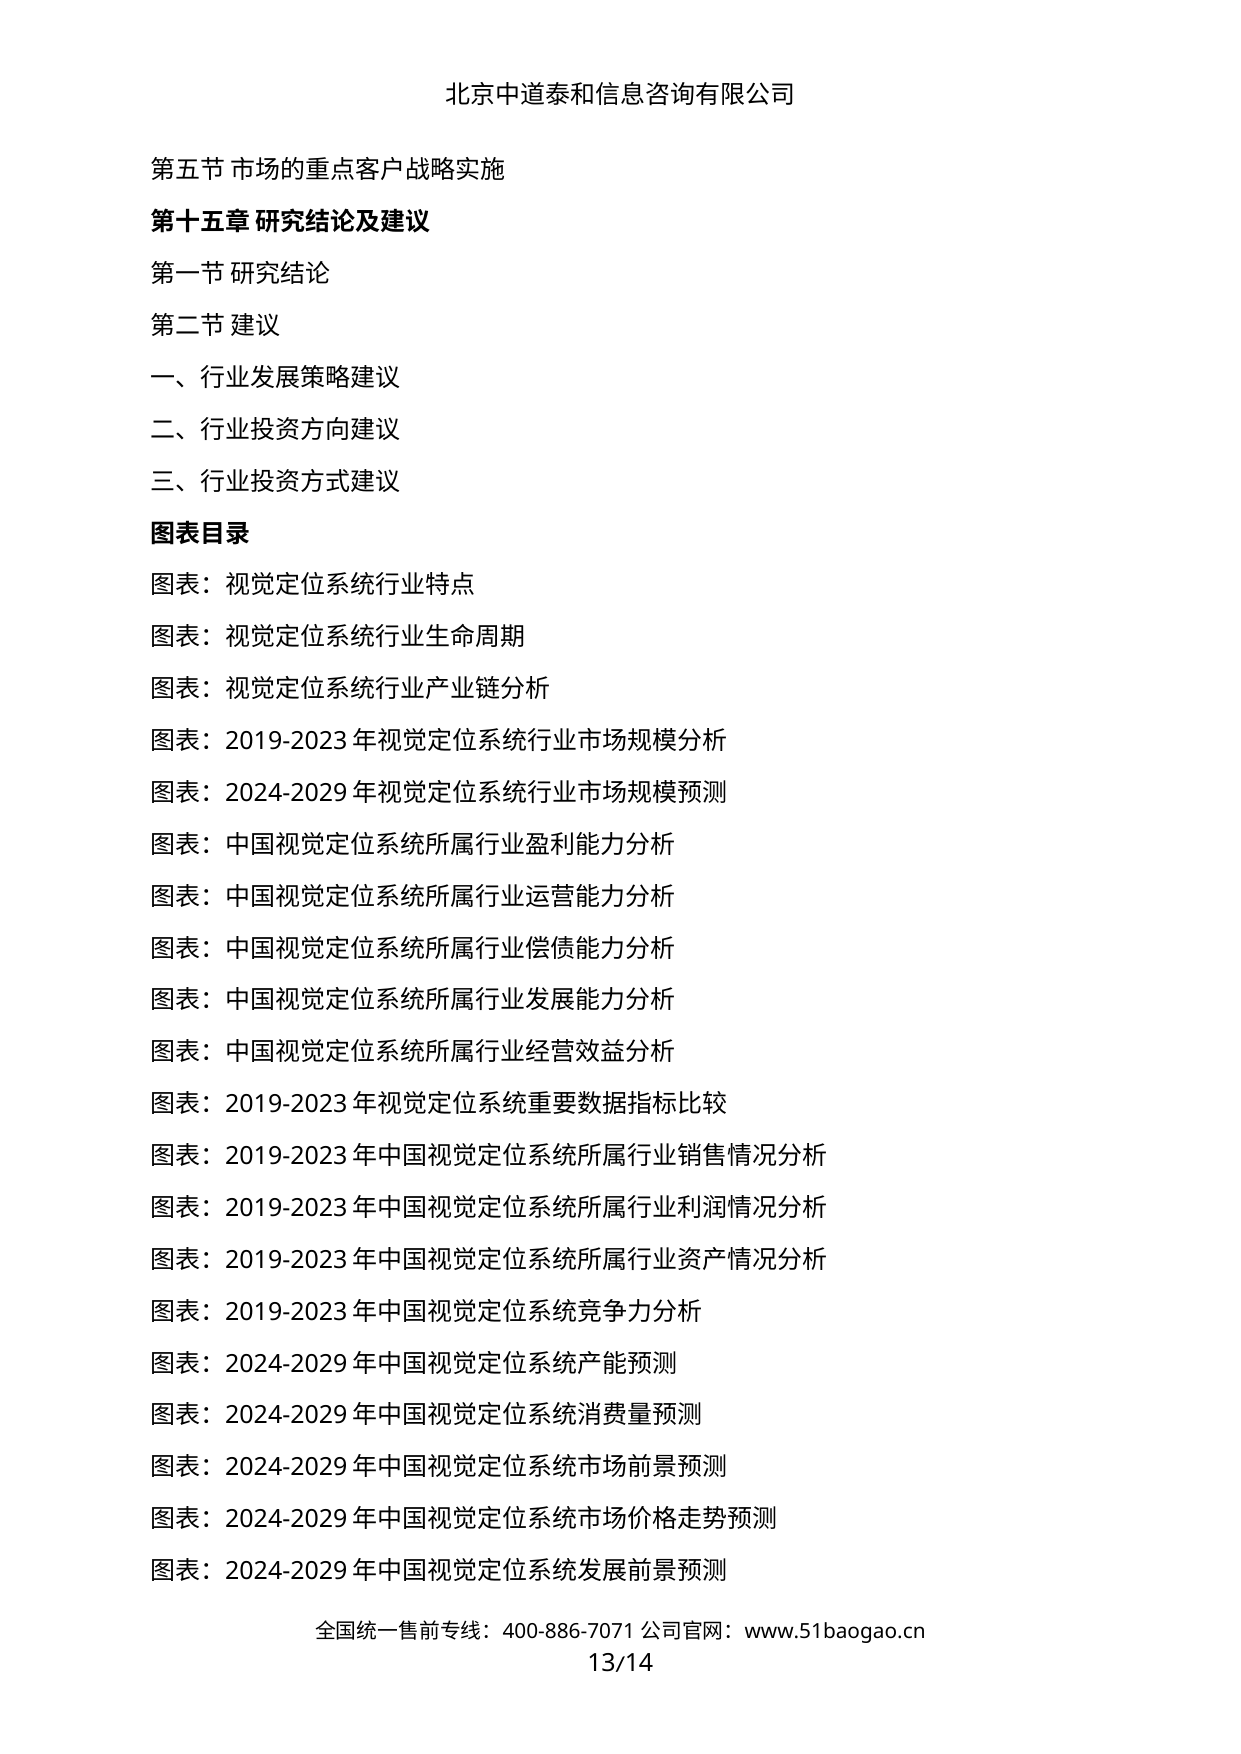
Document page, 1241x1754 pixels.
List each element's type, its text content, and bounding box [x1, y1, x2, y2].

text 图表：2019-2023年中国视觉定位系统竞争力分析 [150, 1291, 1090, 1327]
text 图表：视觉定位系统行业生命周期 [150, 617, 1090, 653]
text 图表：2019-2023年视觉定位系统行业市场规模分析 [150, 721, 1090, 757]
text 图表：视觉定位系统行业产业链分析 [150, 669, 1090, 705]
text 图表：2024-2029年视觉定位系统行业市场规模预测 [150, 772, 1090, 809]
text 图表：2019-2023年中国视觉定位系统所属行业利润情况分析 [150, 1187, 1090, 1224]
text 图表：视觉定位系统行业特点 [150, 565, 1090, 601]
text 图表：2019-2023年中国视觉定位系统所属行业销售情况分析 [150, 1136, 1090, 1172]
text 一、行业发展策略建议 [150, 357, 1090, 394]
text 二、行业投资方向建议 [150, 409, 1090, 446]
text 图表：中国视觉定位系统所属行业盈利能力分析 [150, 824, 1090, 861]
text 第一节 研究结论 [150, 254, 1090, 290]
text 图表：2019-2023年视觉定位系统重要数据指标比较 [150, 1084, 1090, 1120]
text 图表：2024-2029年中国视觉定位系统发展前景预测 [150, 1551, 1090, 1587]
text 图表：中国视觉定位系统所属行业偿债能力分析 [150, 928, 1090, 964]
text 图表：中国视觉定位系统所属行业经营效益分析 [150, 1032, 1090, 1068]
text 图表：2019-2023年中国视觉定位系统所属行业资产情况分析 [150, 1239, 1090, 1276]
text 图表目录 [150, 513, 1090, 549]
text 三、行业投资方式建议 [150, 461, 1090, 497]
text 图表：2024-2029年中国视觉定位系统市场价格走势预测 [150, 1499, 1090, 1535]
text 图表：2024-2029年中国视觉定位系统产能预测 [150, 1343, 1090, 1379]
text 图表：中国视觉定位系统所属行业发展能力分析 [150, 980, 1090, 1016]
text 第五节 市场的重点客户战略实施 [150, 150, 1090, 186]
text 图表：中国视觉定位系统所属行业运营能力分析 [150, 876, 1090, 912]
text 第十五章 研究结论及建议 [150, 202, 1090, 238]
text 图表：2024-2029年中国视觉定位系统消费量预测 [150, 1395, 1090, 1431]
text 第二节 建议 [150, 306, 1090, 342]
text 图表：2024-2029年中国视觉定位系统市场前景预测 [150, 1447, 1090, 1483]
